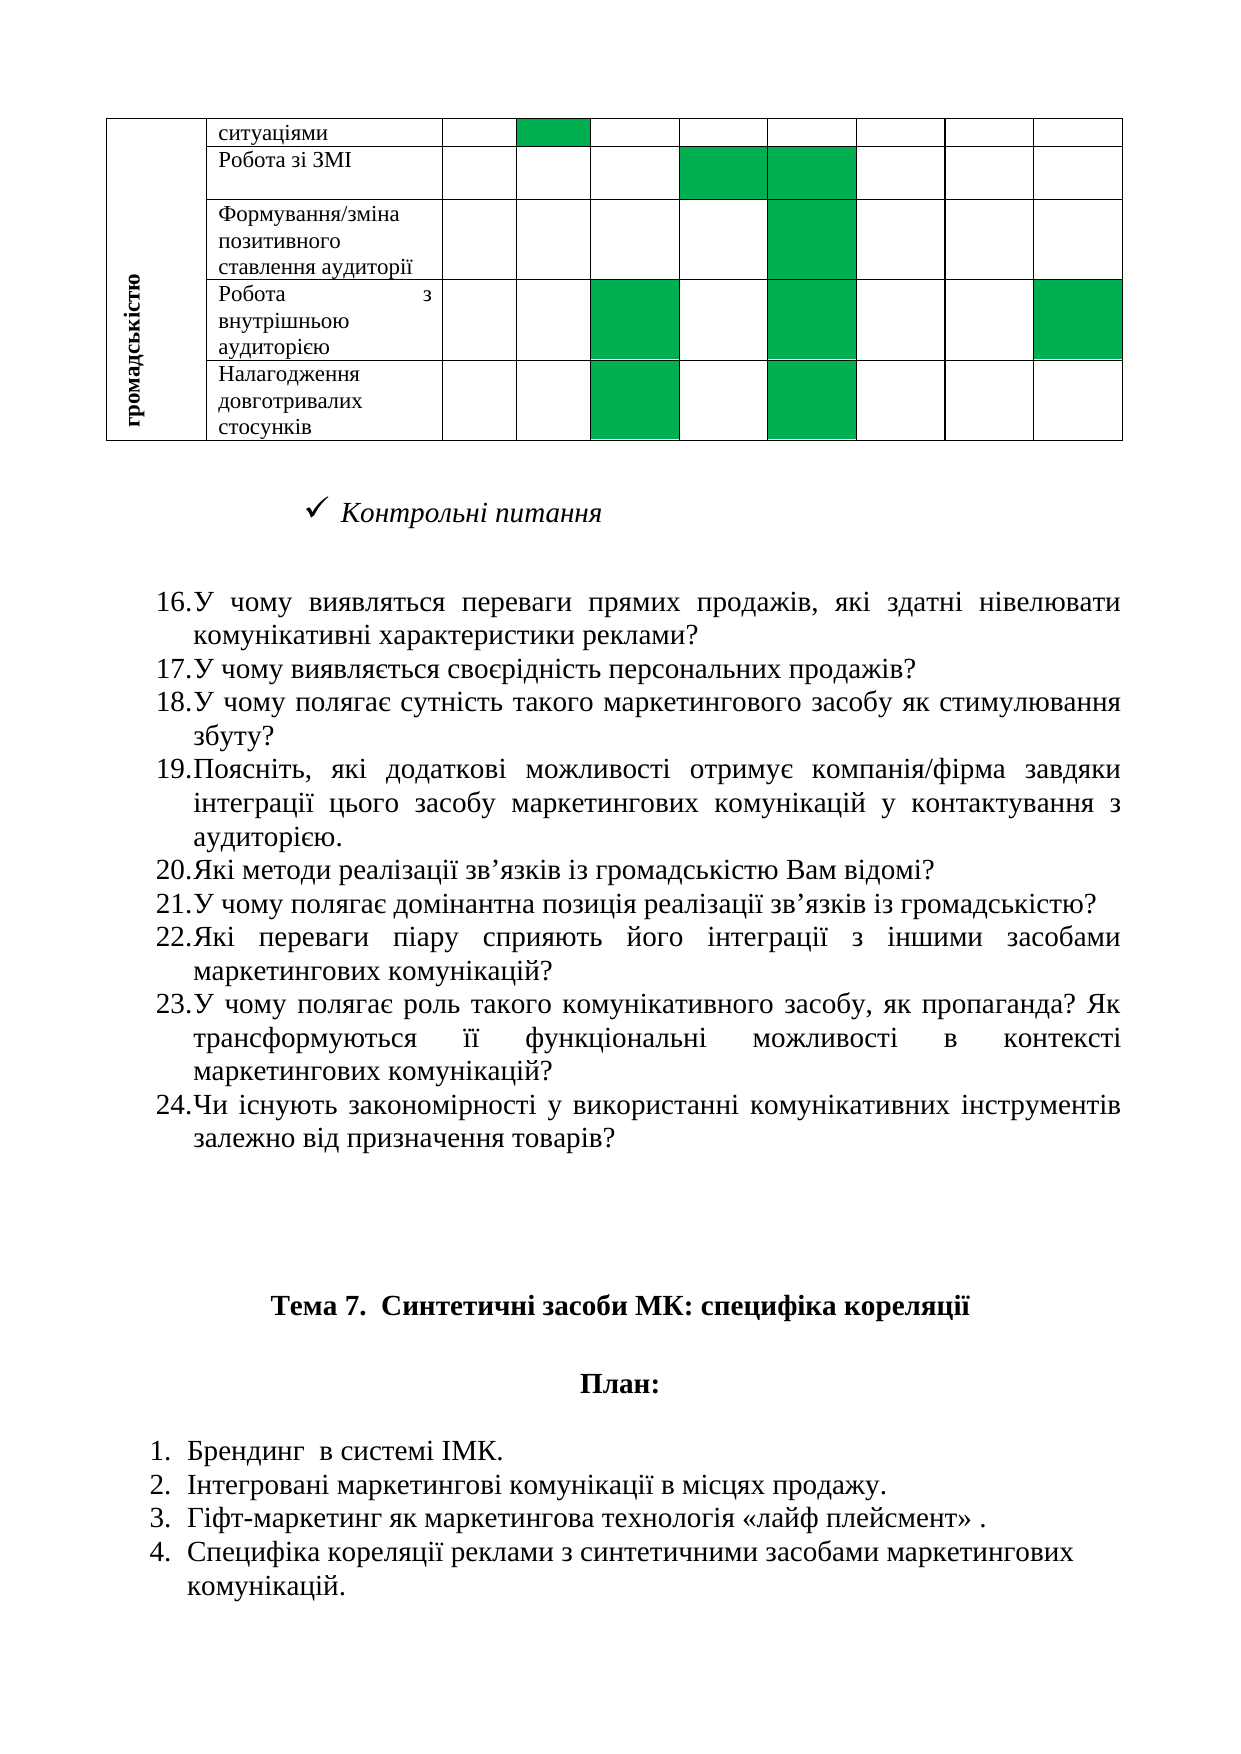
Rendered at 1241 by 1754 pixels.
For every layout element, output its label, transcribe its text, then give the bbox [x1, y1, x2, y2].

table_cell [517, 361, 590, 439]
list Гіфт-маркетинг як маркетингова технологія «лайф плейсмент» . [149, 1501, 1122, 1534]
list У чому виявляться переваги прямих продажів, які здатні нівелювати комунікативні характеристики реклами? [156, 584, 1122, 651]
list Інтегровані маркетингові комунікації в місцях продажу. [149, 1467, 1122, 1501]
text План: [118, 1366, 1122, 1400]
table_cell [680, 361, 767, 439]
list Чи існують закономірності у використанні комунікативних інструментів залежно від призначення товарів? [156, 1087, 1122, 1154]
table_cell [591, 119, 679, 146]
table_cell [591, 280, 679, 359]
table_cell [857, 147, 944, 199]
table_cell [946, 200, 1033, 279]
list Контрольні питання [303, 495, 1122, 529]
list Специфіка кореляції реклами з синтетичними засобами маркетингових комунікацій. [149, 1534, 1122, 1601]
table_cell Робота зі ЗМІ [207, 147, 442, 199]
table_cell [857, 361, 944, 439]
table_cell [517, 200, 590, 279]
list У чому полягає домінантна позиція реалізації зв’язків із громадськістю? [156, 886, 1122, 919]
table_cell [946, 147, 1033, 199]
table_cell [207, 119, 442, 146]
table_cell [680, 200, 767, 279]
table_cell [1034, 200, 1122, 279]
table_cell [857, 119, 944, 146]
table_cell [768, 119, 856, 146]
table_cell [443, 361, 516, 439]
table_cell [768, 147, 856, 199]
table_cell [946, 119, 1033, 146]
table_cell [768, 200, 856, 279]
table_cell Налагодження довготривалих стосунків [207, 361, 442, 439]
list У чому полягає сутність такого маркетингового засобу як стимулювання збуту? [156, 684, 1122, 752]
table_cell [517, 280, 590, 359]
table_cell [946, 361, 1033, 439]
table_cell [680, 119, 767, 146]
list Поясніть, які додаткові можливості отримує компанія/фірма завдяки інтеграції цього засобу маркетингових комунікацій у контактування з аудиторією. [156, 752, 1122, 852]
table_cell [1034, 280, 1122, 359]
table_cell Формування/зміна позитивного ставлення аудиторії [207, 200, 442, 279]
table_cell [946, 280, 1033, 359]
table_cell [857, 200, 944, 279]
list Які переваги піару сприяють його інтеграції з іншими засобами маркетингових комунікацій? [156, 919, 1122, 986]
table_cell [1034, 361, 1122, 439]
table_cell [680, 147, 767, 199]
table_cell [680, 280, 767, 359]
table_cell [857, 280, 944, 359]
list Які методи реалізації зв’язків із громадськістю Вам відомі? [156, 852, 1122, 886]
table_cell [443, 119, 516, 146]
table_cell [517, 147, 590, 199]
list У чому виявляється своєрідність персональних продажів? [156, 651, 1122, 684]
table_cell [591, 200, 679, 279]
text Тема 7. Синтетичні засоби МК: специфіка кореляції [118, 1288, 1122, 1322]
list У чому полягає роль такого комунікативного засобу, як пропаганда? Як трансформуються її функціональні можливості в контексті маркетингових комунікацій? [156, 986, 1122, 1087]
table_cell [443, 147, 516, 199]
table_cell [1034, 119, 1122, 146]
table_cell [517, 119, 590, 146]
table_cell Робота з внутрішньою аудиторією [207, 280, 442, 359]
table_cell [591, 147, 679, 199]
table_cell [443, 280, 516, 359]
table_cell [768, 280, 856, 359]
table_cell [1034, 147, 1122, 199]
table_cell [768, 361, 856, 439]
table_cell [443, 200, 516, 279]
list Брендинг в системі ІМК. [149, 1433, 1122, 1467]
table_cell [591, 361, 679, 439]
